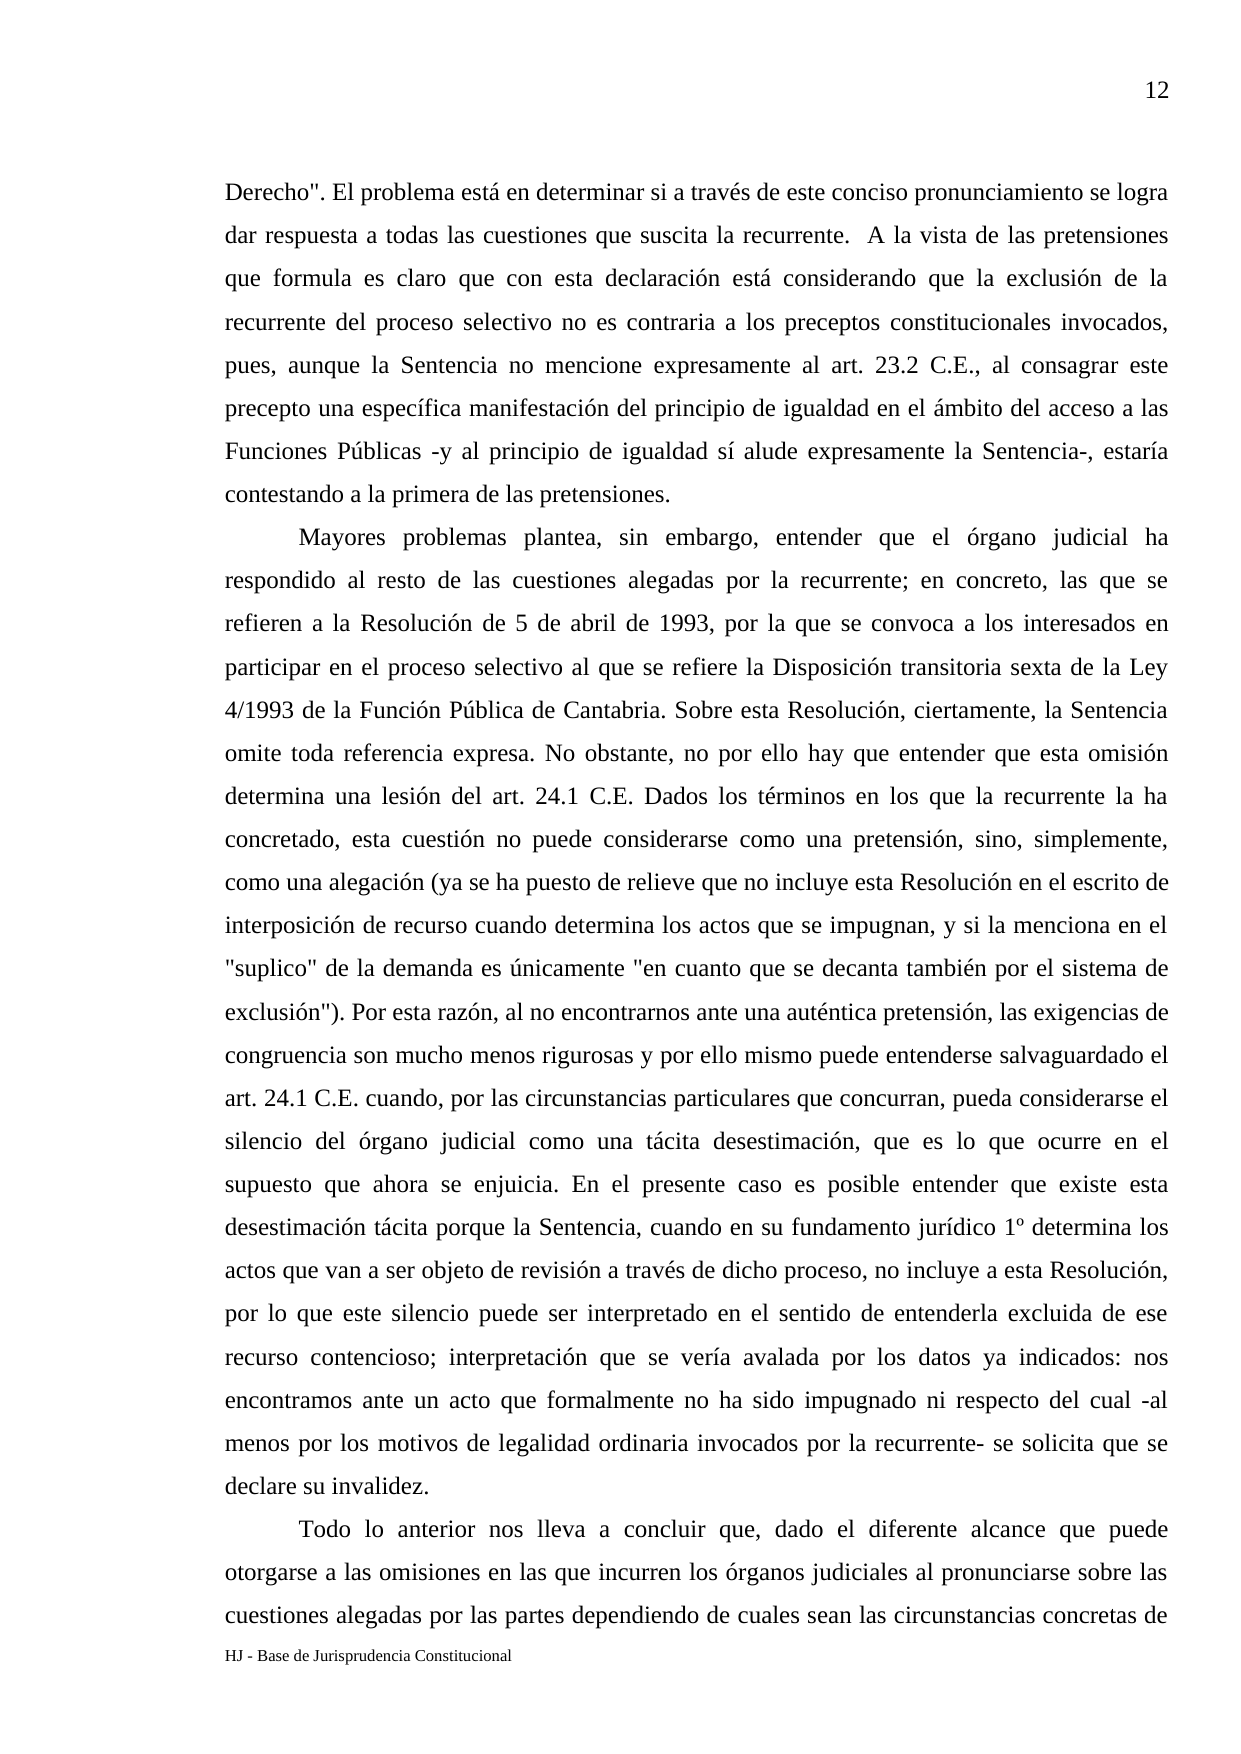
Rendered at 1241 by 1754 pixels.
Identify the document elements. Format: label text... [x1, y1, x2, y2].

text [224, 1514, 1169, 1629]
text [224, 177, 1169, 508]
text Mayores problemas plantea, sin embargo, entender que el órgano judicial ha respondido al resto de las cuestiones alegadas por la recurrente; en concreto, las que se refieren a la Resolución de 5 de abril de 1993, por la que se convoca a los interesados en participar en el proceso selectivo al que se refiere la Disposición transitoria sexta de la Ley 4/1993 de la Función Pública de Cantabria. Sobre esta Resolución, ciertamente, la Sentencia omite toda referencia expresa. No obstante, no por ello hay que entender que esta omisión determina una lesión del art. 24.1 C.E. Dados los términos en los que la recurrente la ha concretado, esta cuestión no puede considerarse como una pretensión, sino, simplemente, como una alegación (ya se ha puesto de relieve que no incluye esta Resolución en el escrito de interposición de recurso cuando determina los actos que se impugnan, y si la menciona en el "suplico" de la demanda es únicamente "en cuanto que se decanta también por el sistema de exclusión"). Por esta razón, al no encontrarnos ante una auténtica pretensión, las exigencias de congruencia son mucho menos rigurosas y por ello mismo puede entenderse salvaguardado el art. 24.1 C.E. cuando, por las circunstancias particulares que concurran, pueda considerarse el silencio del órgano judicial como una tácita desestimación, que es lo que ocurre en el supuesto que ahora se enjuicia. En el presente caso es posible entender que existe esta desestimación tácita porque la Sentencia, cuando en su fundamento jurídico 1º determina los actos que van a ser objeto de revisión a través de dicho proceso, no incluye a esta Resolución, por lo que este silencio puede ser interpretado en el sentido de entenderla excluida de ese recurso contencioso; interpretación que se vería avalada por los datos ya indicados: nos encontramos ante un acto que formalmente no ha sido impugnado ni respecto del cual -al menos por los motivos de legalidad ordinaria invocados por la recurrente- se solicita que se declare su invalidez. [224, 522, 1169, 1500]
